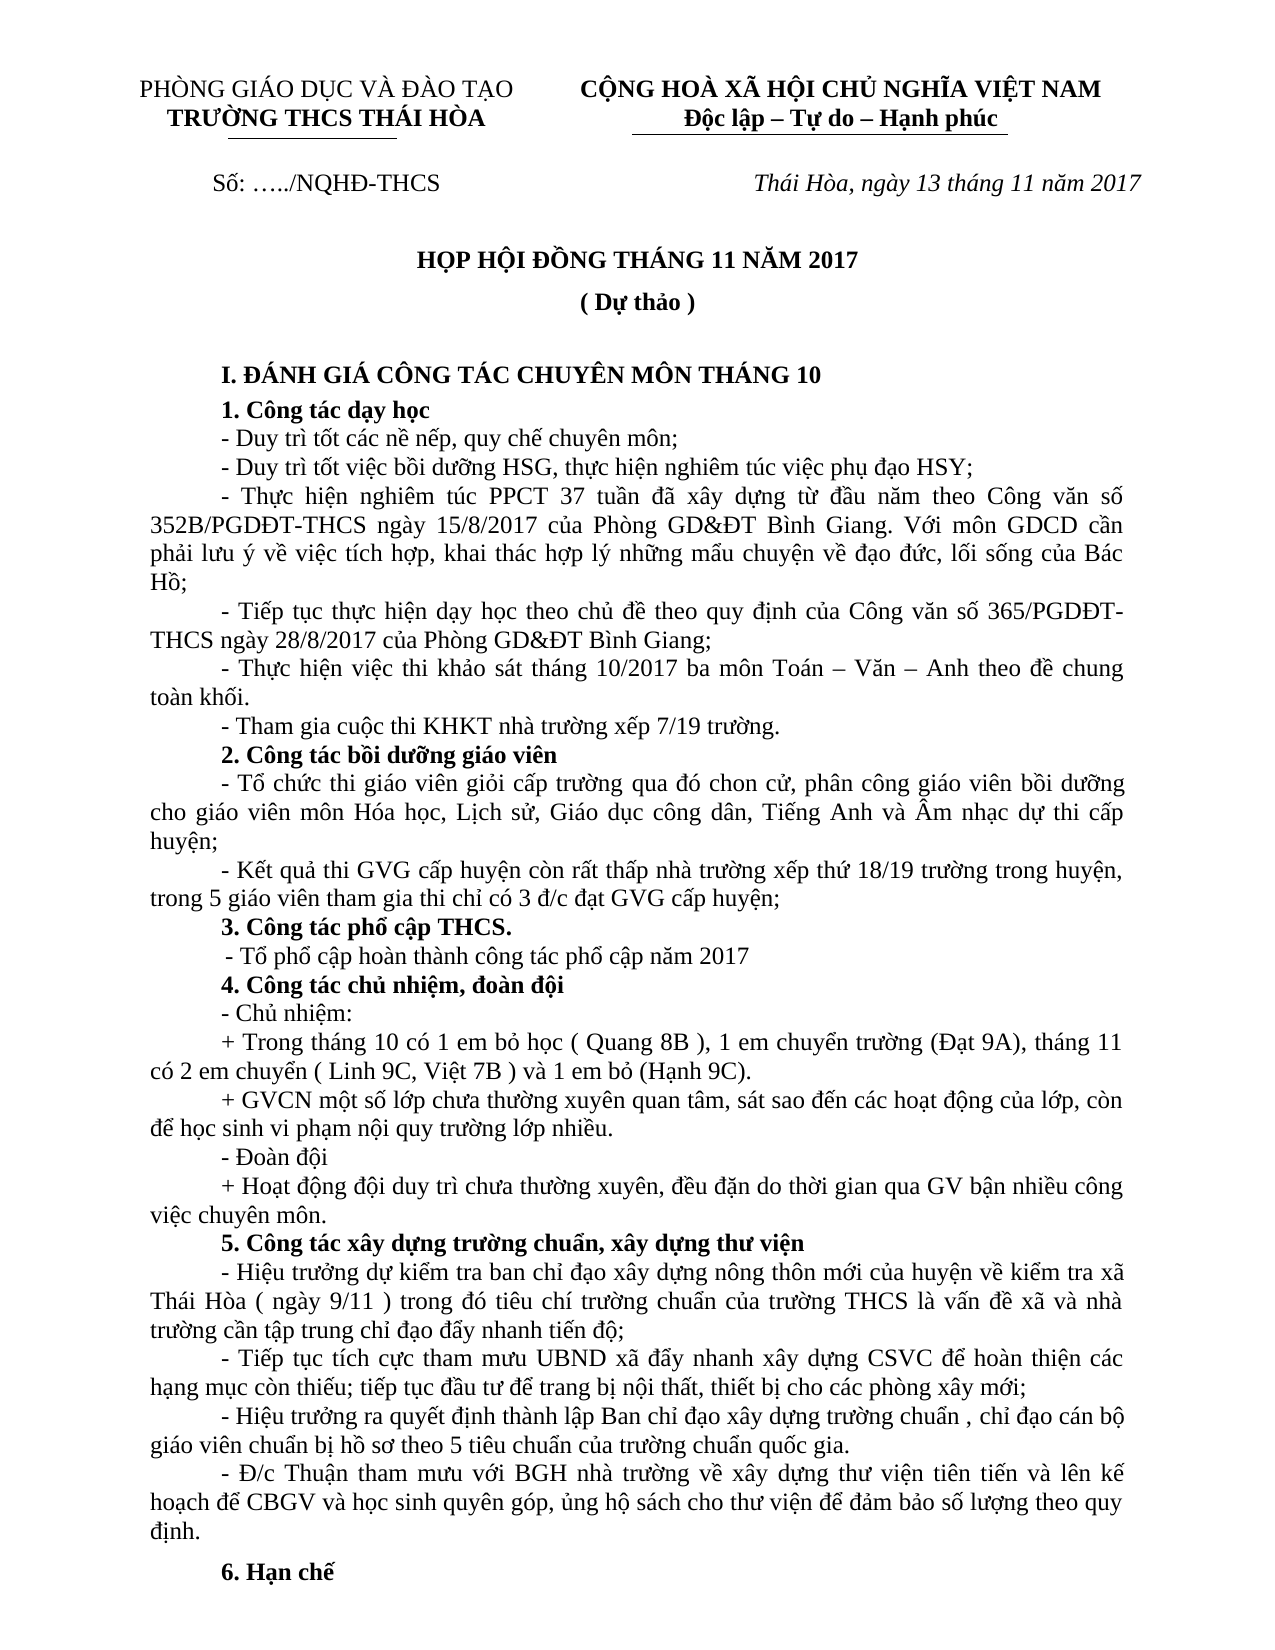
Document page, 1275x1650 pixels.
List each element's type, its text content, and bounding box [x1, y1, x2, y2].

text - Hiệu trưởng ra quyết định thành lập Ban chỉ đạo xây dựng trường chuẩn , chỉ đạo cán bộ giáo viên chuẩn bị hồ sơ theo 5 tiêu chuẩn của trường chuẩn quốc gia. [150, 1401, 1125, 1458]
text - Chủ nhiệm: [150, 998, 1125, 1027]
text - Hiệu trưởng dự kiểm tra ban chỉ đạo xây dựng nông thôn mới của huyện về kiểm tra xã Thái Hòa ( ngày 9/11 ) trong đó tiêu chí trường chuẩn của trường THCS là vấn đề xã và nhà trường cần tập trung chỉ đạo đẩy nhanh tiến độ; [150, 1257, 1125, 1343]
text - Tiếp tục thực hiện dạy học theo chủ đề theo quy định của Công văn số 365/PGDĐT-THCS ngày 28/8/2017 của Phòng GD&ĐT Bình Giang; [150, 596, 1125, 653]
text 5. Công tác xây dựng trường chuẩn, xây dựng thư viện [150, 1228, 1125, 1257]
text - Đ/c Thuận tham mưu với BGH nhà trường về xây dựng thư viện tiên tiến và lên kế hoạch để CBGV và học sinh quyên góp, ủng hộ sách cho thư viện để đảm bảo số lượng theo quy định. [150, 1458, 1125, 1545]
text ( Dự thảo ) [150, 277, 1125, 318]
text - Kết quả thi GVG cấp huyện còn rất thấp nhà trường xếp thứ 18/19 trường trong huyện, trong 5 giáo viên tham gia thi chỉ có 3 đ/c đạt GVG cấp huyện; [150, 855, 1125, 912]
text - Tổ phổ cập hoàn thành công tác phổ cập năm 2017 [150, 941, 1125, 970]
text + GVCN một số lớp chưa thường xuyên quan tâm, sát sao đến các hoạt động của lớp, còn để học sinh vi phạm nội quy trường lớp nhiều. [150, 1085, 1125, 1142]
text - Thực hiện việc thi khảo sát tháng 10/2017 ba môn Toán – Văn – Anh theo đề chung toàn khối. [150, 653, 1125, 711]
text - Tham gia cuộc thi KHKT nhà trường xếp 7/19 trường. [150, 711, 1125, 740]
text - Duy trì tốt việc bồi dưỡng HSG, thực hiện nghiêm túc việc phụ đạo HSY; [150, 452, 1125, 481]
text + Trong tháng 10 có 1 em bỏ học ( Quang 8B ), 1 em chuyển trường (Đạt 9A), tháng 11 có 2 em chuyển ( Linh 9C, Việt 7B ) và 1 em bỏ (Hạnh 9C). [150, 1027, 1125, 1085]
table_cell Số: …../NQHĐ-THCS [123, 168, 529, 206]
text - Tiếp tục tích cực tham mưu UBND xã đẩy nhanh xây dựng CSVC để hoàn thiện các hạng mục còn thiếu; tiếp tục đầu tư để trang bị nội thất, thiết bị cho các phòng xây mới; [150, 1343, 1125, 1401]
table_header PHÒNG GIÁO DỤC VÀ ĐÀO TẠO TRƯỜNG THCS THÁI HÒA [123, 74, 529, 168]
text - Đoàn đội [150, 1142, 1125, 1171]
table_header CỘNG HOÀ XÃ HỘI CHỦ NGHĨA VIỆT NAM Độc lập – Tự do – Hạnh phúc [529, 74, 1152, 168]
text 1. Công tác dạy học [150, 395, 1125, 423]
text 6. Hạn chế [150, 1557, 1125, 1586]
text 2. Công tác bồi dưỡng giáo viên [150, 740, 1125, 768]
text I. ĐÁNH GIÁ CÔNG TÁC CHUYÊN MÔN THÁNG 10 [150, 360, 1125, 388]
text 4. Công tác chủ nhiệm, đoàn đội [150, 970, 1125, 998]
text + Hoạt động đội duy trì chưa thường xuyên, đều đặn do thời gian qua GV bận nhiều công việc chuyên môn. [150, 1171, 1125, 1228]
text - Duy trì tốt các nề nếp, quy chế chuyên môn; [150, 423, 1125, 452]
text - Thực hiện nghiêm túc PPCT 37 tuần đã xây dựng từ đầu năm theo Công văn số 352B/PGDĐT-THCS ngày 15/8/2017 của Phòng GD&ĐT Bình Giang. Với môn GDCD cần phải lưu ý về việc tích hợp, khai thác hợp lý những mẩu chuyện về đạo đức, lối sống của Bác Hồ; [150, 481, 1125, 596]
table_cell Thái Hòa, ngày 13 tháng 11 năm 2017 [529, 168, 1152, 206]
text 3. Công tác phổ cập THCS. [150, 912, 1125, 941]
text HỌP HỘI ĐỒNG THÁNG 11 NĂM 2017 [150, 235, 1125, 277]
text - Tổ chức thi giáo viên giỏi cấp trường qua đó chon cử, phân công giáo viên bồi dưỡng cho giáo viên môn Hóa học, Lịch sử, Giáo dục công dân, Tiếng Anh và Âm nhạc dự thi cấp huyện; [150, 768, 1125, 855]
